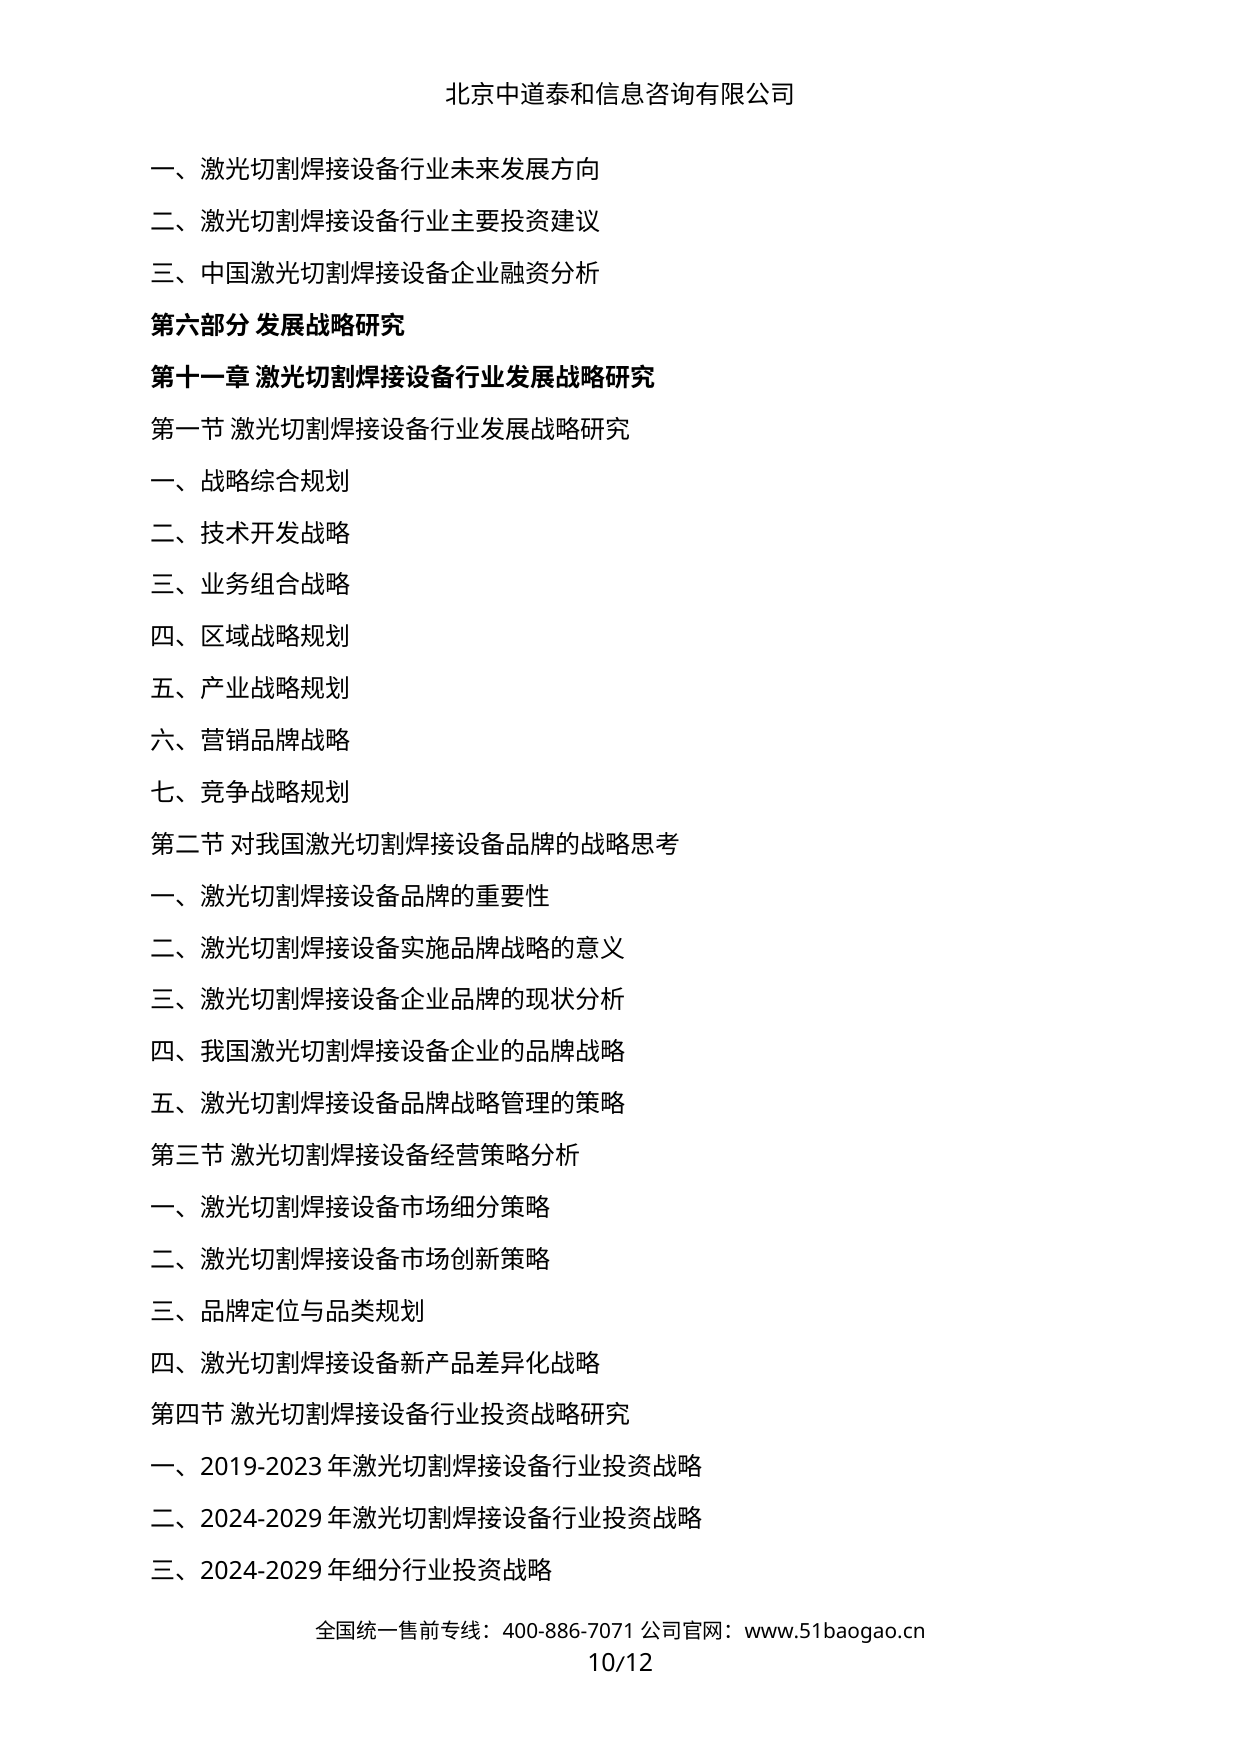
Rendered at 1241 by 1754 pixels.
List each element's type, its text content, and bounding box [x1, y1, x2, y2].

text 四、区域战略规划 [150, 617, 1090, 653]
text 第一节 激光切割焊接设备行业发展战略研究 [150, 409, 1090, 446]
text 一、战略综合规划 [150, 461, 1090, 497]
text 一、激光切割焊接设备市场细分策略 [150, 1187, 1090, 1224]
text 三、品牌定位与品类规划 [150, 1291, 1090, 1327]
text 第六部分 发展战略研究 [150, 306, 1090, 342]
text 三、激光切割焊接设备企业品牌的现状分析 [150, 980, 1090, 1016]
text 一、激光切割焊接设备品牌的重要性 [150, 876, 1090, 912]
text 三、中国激光切割焊接设备企业融资分析 [150, 254, 1090, 290]
text 二、激光切割焊接设备实施品牌战略的意义 [150, 928, 1090, 964]
text 五、产业战略规划 [150, 669, 1090, 705]
text 二、2024-2029年激光切割焊接设备行业投资战略 [150, 1499, 1090, 1535]
text 一、激光切割焊接设备行业未来发展方向 [150, 150, 1090, 186]
text 第三节 激光切割焊接设备经营策略分析 [150, 1136, 1090, 1172]
text 一、2019-2023年激光切割焊接设备行业投资战略 [150, 1447, 1090, 1483]
text 二、激光切割焊接设备行业主要投资建议 [150, 202, 1090, 238]
text 三、2024-2029年细分行业投资战略 [150, 1551, 1090, 1587]
text 二、激光切割焊接设备市场创新策略 [150, 1239, 1090, 1276]
text 五、激光切割焊接设备品牌战略管理的策略 [150, 1084, 1090, 1120]
text 第二节 对我国激光切割焊接设备品牌的战略思考 [150, 824, 1090, 861]
text 第十一章 激光切割焊接设备行业发展战略研究 [150, 357, 1090, 394]
text 七、竞争战略规划 [150, 772, 1090, 809]
text 四、激光切割焊接设备新产品差异化战略 [150, 1343, 1090, 1379]
text 六、营销品牌战略 [150, 721, 1090, 757]
text 二、技术开发战略 [150, 513, 1090, 549]
text 三、业务组合战略 [150, 565, 1090, 601]
text 四、我国激光切割焊接设备企业的品牌战略 [150, 1032, 1090, 1068]
text 第四节 激光切割焊接设备行业投资战略研究 [150, 1395, 1090, 1431]
